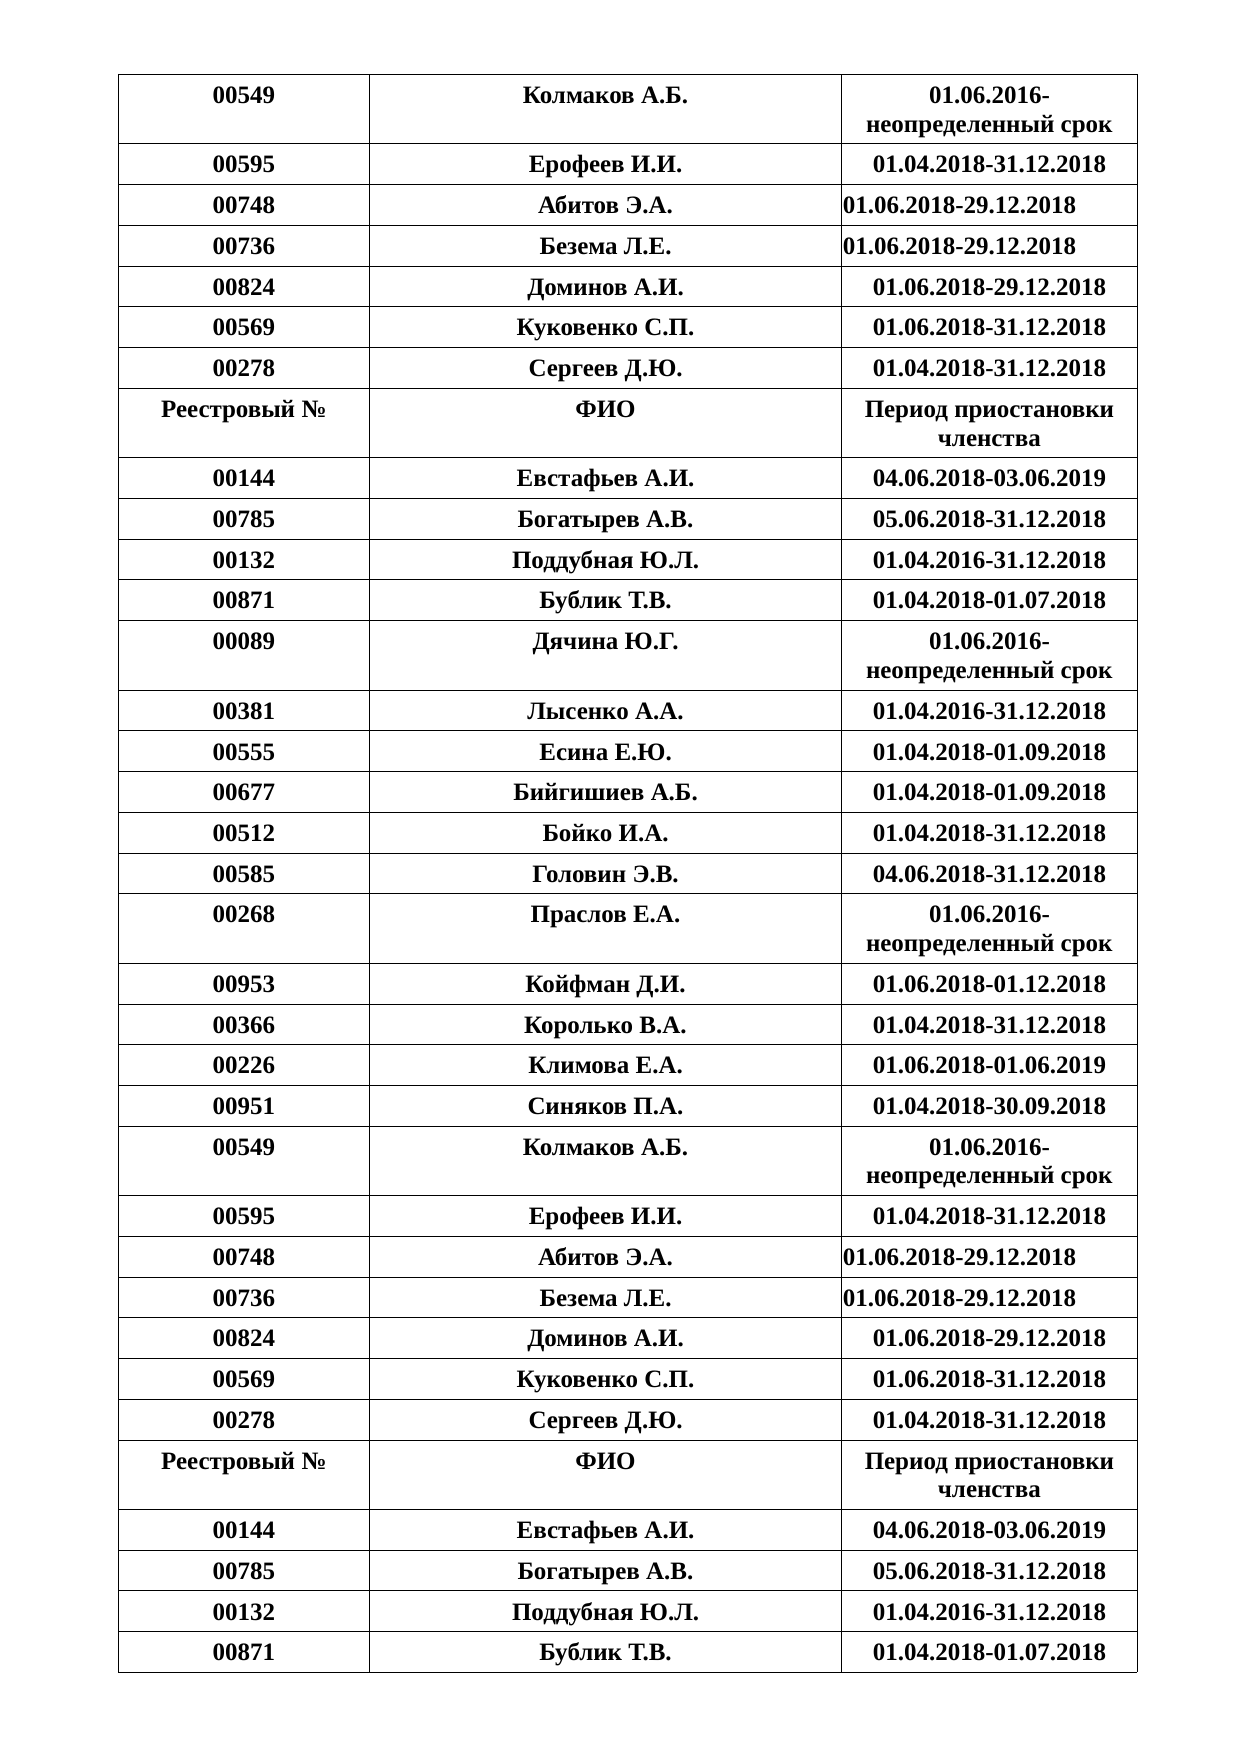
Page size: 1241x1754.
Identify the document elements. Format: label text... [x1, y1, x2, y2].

table_cell 00132 [119, 1591, 369, 1631]
table_cell Куковенко С.П. [370, 307, 841, 347]
table_cell 00089 [119, 621, 369, 689]
table_cell Климова Е.А. [370, 1045, 841, 1085]
table_cell 05.06.2018-31.12.2018 [842, 499, 1137, 539]
table_cell 00549 [119, 1127, 369, 1195]
table_cell Безема Л.Е. [370, 1278, 841, 1317]
table_cell 00549 [119, 75, 369, 143]
table_cell 00736 [119, 226, 369, 266]
table_cell Колмаков А.Б. [370, 75, 841, 143]
table_cell 00951 [119, 1086, 369, 1126]
table_cell 01.06.2016-неопределенный срок [842, 621, 1137, 689]
table_cell 00366 [119, 1005, 369, 1044]
table_cell Реестровый № [119, 1441, 369, 1509]
table_cell Период приостановки членства [842, 1441, 1137, 1509]
table_cell 00381 [119, 691, 369, 730]
table_cell 00226 [119, 1045, 369, 1085]
table_cell 01.06.2016-неопределенный срок [842, 1127, 1137, 1195]
table_cell 00278 [119, 348, 369, 388]
table_cell Праслов Е.А. [370, 894, 841, 963]
table_cell 04.06.2018-03.06.2019 [842, 1510, 1137, 1550]
table_cell Бийгишиев А.Б. [370, 772, 841, 812]
table_cell 00569 [119, 307, 369, 347]
table_cell Лысенко А.А. [370, 691, 841, 730]
table_cell 01.04.2016-31.12.2018 [842, 691, 1137, 730]
table_cell 01.06.2018-29.12.2018 [842, 267, 1137, 306]
table_cell 01.04.2018-31.12.2018 [842, 144, 1137, 184]
table_cell 01.06.2016-неопределенный срок [842, 75, 1137, 143]
table_cell 00555 [119, 731, 369, 771]
table_cell 00585 [119, 854, 369, 893]
table_cell Богатырев А.В. [370, 499, 841, 539]
table_cell Доминов А.И. [370, 1318, 841, 1358]
table_cell Койфман Д.И. [370, 964, 841, 1003]
table_cell Бублик Т.В. [370, 1632, 841, 1672]
table_cell 01.04.2016-31.12.2018 [842, 1591, 1137, 1631]
table_cell 05.06.2018-31.12.2018 [842, 1551, 1137, 1590]
table_cell 00569 [119, 1359, 369, 1399]
table_cell Есина Е.Ю. [370, 731, 841, 771]
table_cell 01.06.2018-01.06.2019 [842, 1045, 1137, 1085]
table_cell 01.04.2018-31.12.2018 [842, 1400, 1137, 1439]
table_cell 00268 [119, 894, 369, 963]
table_cell Сергеев Д.Ю. [370, 348, 841, 388]
table_cell 01.04.2018-30.09.2018 [842, 1086, 1137, 1126]
table_cell ФИО [370, 389, 841, 457]
table_cell 00953 [119, 964, 369, 1003]
table_cell 01.06.2018-29.12.2018 [842, 1318, 1137, 1358]
table_cell 01.04.2018-01.09.2018 [842, 731, 1137, 771]
table_cell 00785 [119, 1551, 369, 1590]
table_cell 00871 [119, 1632, 369, 1672]
table_cell Ерофеев И.И. [370, 144, 841, 184]
table_cell Куковенко С.П. [370, 1359, 841, 1399]
table_cell 00871 [119, 580, 369, 620]
table_cell Бублик Т.В. [370, 580, 841, 620]
table_cell 00748 [119, 1237, 369, 1277]
table_cell 04.06.2018-03.06.2019 [842, 458, 1137, 498]
table_cell Абитов Э.А. [370, 1237, 841, 1277]
table_cell 00144 [119, 1510, 369, 1550]
table_cell 00748 [119, 185, 369, 225]
table_cell ФИО [370, 1441, 841, 1509]
table_cell 00595 [119, 1196, 369, 1236]
table_cell 00512 [119, 813, 369, 852]
table_cell Евстафьев А.И. [370, 458, 841, 498]
table_cell 01.04.2018-31.12.2018 [842, 348, 1137, 388]
table_cell Реестровый № [119, 389, 369, 457]
table_cell 00595 [119, 144, 369, 184]
table_cell Сергеев Д.Ю. [370, 1400, 841, 1439]
table_cell Богатырев А.В. [370, 1551, 841, 1590]
table_cell 01.06.2016-неопределенный срок [842, 894, 1137, 963]
table_cell Доминов А.И. [370, 267, 841, 306]
table_cell Колмаков А.Б. [370, 1127, 841, 1195]
table_cell 01.04.2018-31.12.2018 [842, 813, 1137, 852]
table_cell Головин Э.В. [370, 854, 841, 893]
table_cell 01.04.2018-31.12.2018 [842, 1196, 1137, 1236]
table_cell Поддубная Ю.Л. [370, 1591, 841, 1631]
table_cell 01.04.2018-31.12.2018 [842, 1005, 1137, 1044]
table_cell 01.06.2018-29.12.2018 [842, 226, 1137, 266]
table_cell Абитов Э.А. [370, 185, 841, 225]
table_cell 00824 [119, 1318, 369, 1358]
table_cell 01.06.2018-29.12.2018 [842, 185, 1137, 225]
table_cell 00824 [119, 267, 369, 306]
table_cell 01.06.2018-31.12.2018 [842, 1359, 1137, 1399]
table_cell 01.06.2018-31.12.2018 [842, 307, 1137, 347]
table_cell 01.04.2018-01.07.2018 [842, 580, 1137, 620]
table_cell Евстафьев А.И. [370, 1510, 841, 1550]
table_cell 01.04.2018-01.07.2018 [842, 1632, 1137, 1672]
table_cell 00736 [119, 1278, 369, 1317]
table_cell 00677 [119, 772, 369, 812]
table_cell Поддубная Ю.Л. [370, 540, 841, 579]
table_cell 00785 [119, 499, 369, 539]
table_cell 00278 [119, 1400, 369, 1439]
table_cell Синяков П.А. [370, 1086, 841, 1126]
table_cell Ерофеев И.И. [370, 1196, 841, 1236]
table_cell 04.06.2018-31.12.2018 [842, 854, 1137, 893]
table_cell 01.06.2018-01.12.2018 [842, 964, 1137, 1003]
table_cell Дячина Ю.Г. [370, 621, 841, 689]
table_cell Королько В.А. [370, 1005, 841, 1044]
table_cell 01.04.2018-01.09.2018 [842, 772, 1137, 812]
table_cell 00132 [119, 540, 369, 579]
table_cell Бойко И.А. [370, 813, 841, 852]
table_cell Период приостановки членства [842, 389, 1137, 457]
table_cell Безема Л.Е. [370, 226, 841, 266]
table_cell 00144 [119, 458, 369, 498]
table_cell 01.06.2018-29.12.2018 [842, 1237, 1137, 1277]
table_cell 01.04.2016-31.12.2018 [842, 540, 1137, 579]
table_cell 01.06.2018-29.12.2018 [842, 1278, 1137, 1317]
